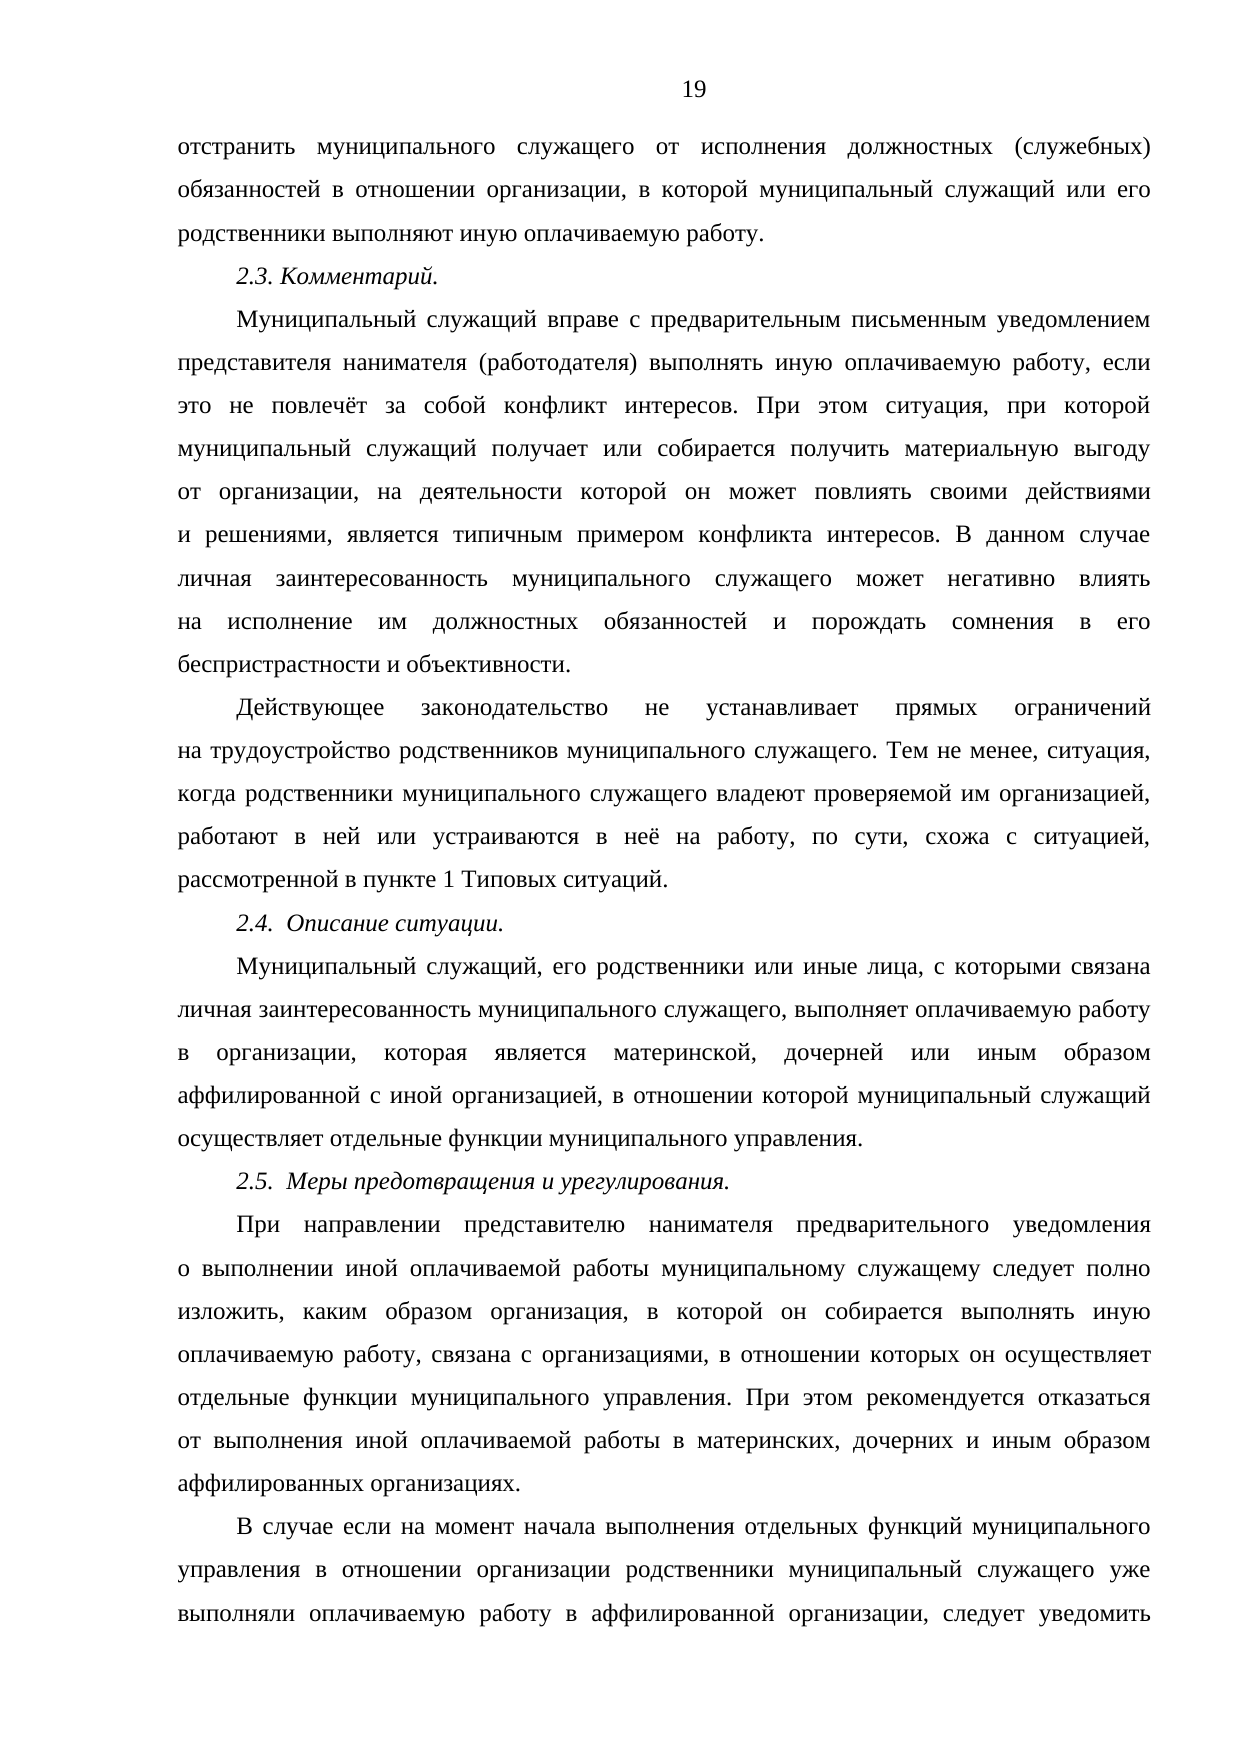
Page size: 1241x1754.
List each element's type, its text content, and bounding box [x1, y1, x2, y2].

text При направлении представителю нанимателя предварительного уведомления о выполнении иной оплачиваемой работы муниципальному служащему следует полно изложить, каким образом организация, в которой он собирается выполнять иную оплачиваемую работу, связана с организациями, в отношении которых он осуществляет отдельные функции муниципального управления. При этом рекомендуется отказаться от выполнения иной оплачиваемой работы в материнских, дочерних и иным образом аффилированных организациях. [177, 1209, 1152, 1497]
text Муниципальный служащий вправе с предварительным письменным уведомлением представителя нанимателя (работодателя) выполнять иную оплачиваемую работу, если это не повлечёт за собой конфликт интересов. При этом ситуация, при которой муниципальный служащий получает или собирается получить материальную выгоду от организации, на деятельности которой он может повлиять своими действиями и решениями, является типичным примером конфликта интересов. В данном случае личная заинтересованность муниципального служащего может негативно влиять на исполнение им должностных обязанностей и порождать сомнения в его беспристрастности и объективности. [177, 304, 1152, 678]
text Комментарий. [177, 261, 1152, 289]
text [177, 1511, 1152, 1626]
text Описание ситуации. [177, 908, 1152, 936]
text Муниципальный служащий, его родственники или иные лица, с которыми связана личная заинтересованность муниципального служащего, выполняет оплачиваемую работу в организации, которая является материнской, дочерней или иным образом аффилированной с иной организацией, в отношении которой муниципальный служащий осуществляет отдельные функции муниципального управления. [177, 951, 1152, 1152]
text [177, 131, 1152, 246]
text Действующее законодательство не устанавливает прямых ограничений на трудоустройство родственников муниципального служащего. Тем не менее, ситуация, когда родственники муниципального служащего владеют проверяемой им организацией, работают в ней или устраиваются в неё на работу, по сути, схожа с ситуацией, рассмотренной в пункте 1 Типовых ситуаций. [177, 692, 1152, 893]
text Меры предотвращения и урегулирования. [177, 1166, 1152, 1195]
